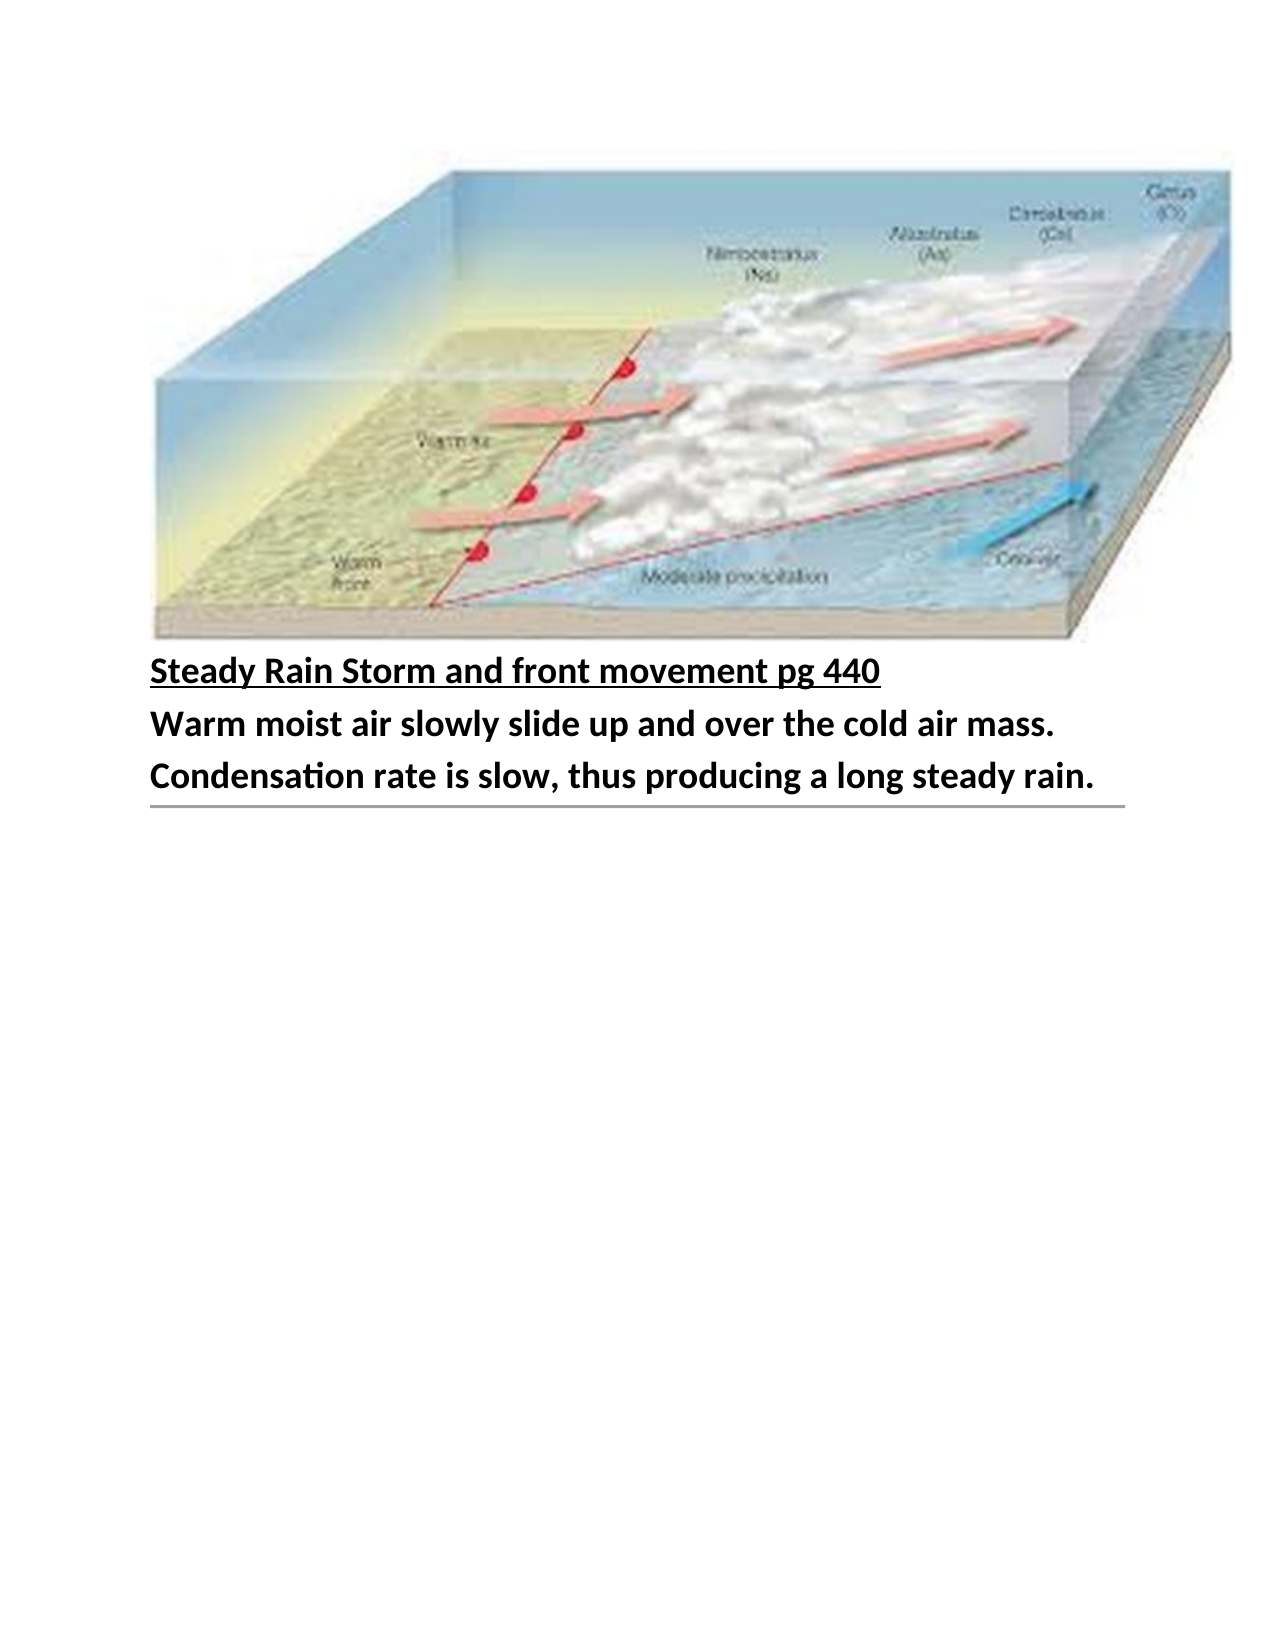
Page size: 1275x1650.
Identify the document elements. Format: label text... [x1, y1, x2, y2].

text Steady Rain Storm and front movement pg 440 Warm moist air slowly slide up and over the cold air mass. Condensation rate is slow, thus producing a long steady rain. [150, 647, 1125, 798]
picture [150, 150, 1235, 643]
